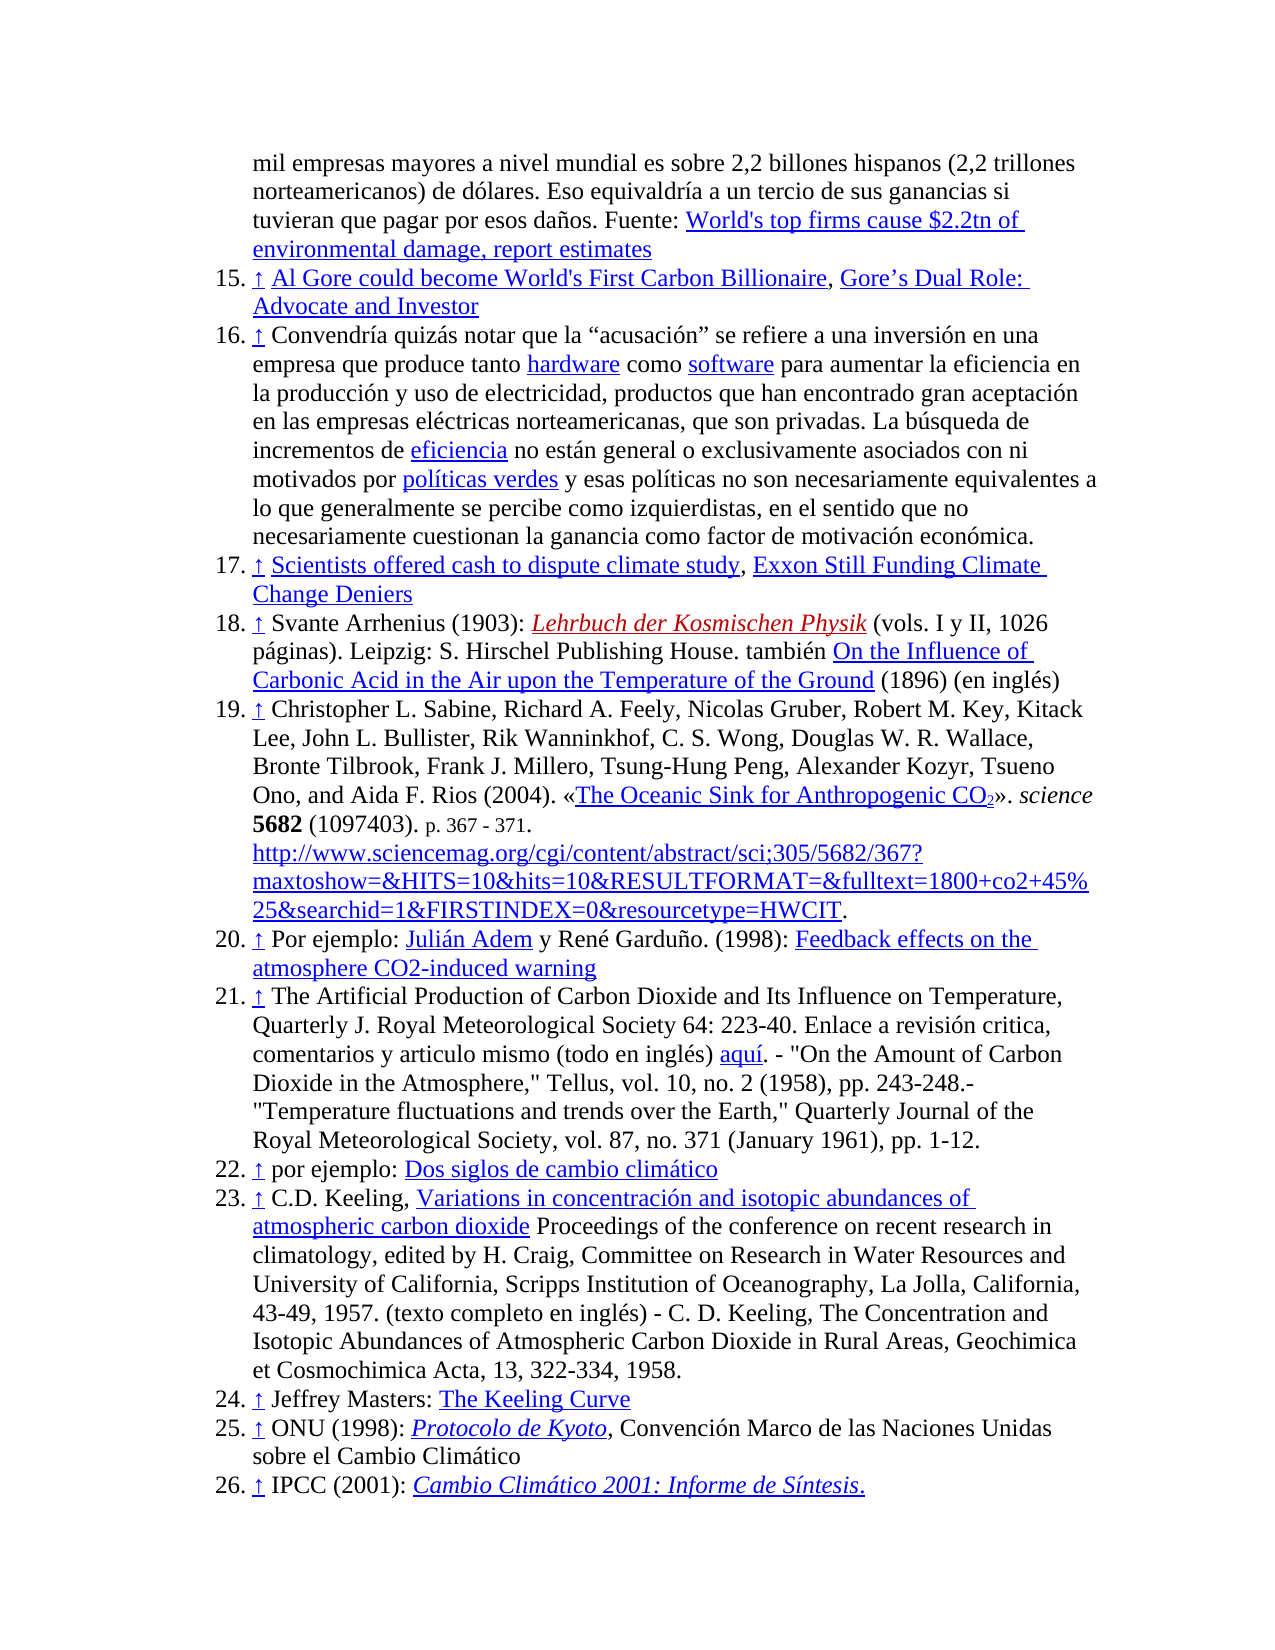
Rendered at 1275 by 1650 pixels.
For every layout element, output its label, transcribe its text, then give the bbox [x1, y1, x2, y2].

list ↑ Por ejemplo: Julián Adem y René Garduño. (1998): Feedback effects on the atmosphere CO2-induced warning [215, 924, 1098, 981]
list ↑ por ejemplo: Dos siglos de cambio climático [215, 1154, 1098, 1183]
list ↑ Scientists offered cash to dispute climate study, Exxon Still Funding Climate Change Deniers [215, 550, 1098, 608]
list ↑ Svante Arrhenius (1903): Lehrbuch der Kosmischen Physik (vols. I y II, 1026 páginas). Leipzig: S. Hirschel Publishing House. también On the Influence of Carbonic Acid in the Air upon the Temperature of the Ground (1896) (en inglés) [215, 608, 1098, 694]
list ↑ ONU (1998): Protocolo de Kyoto, Convención Marco de las Naciones Unidas sobre el Cambio Climático [215, 1413, 1098, 1470]
list ↑ Christopher L. Sabine, Richard A. Feely, Nicolas Gruber, Robert M. Key, Kitack Lee, John L. Bullister, Rik Wanninkhof, C. S. Wong, Douglas W. R. Wallace, Bronte Tilbrook, Frank J. Millero, Tsung-Hung Peng, Alexander Kozyr, Tsueno Ono, and Aida F. Rios (2004). «The Oceanic Sink for Anthropogenic CO2». science 5682 (1097403). p. 367 - 371. http://www.sciencemag.org/cgi/content/abstract/sci;305/5682/367?maxtoshow=&HITS=10&hits=10&RESULTFORMAT=&fulltext=1800+co2+45%25&searchid=1&FIRSTINDEX=0&resourcetype=HWCIT. [215, 694, 1098, 924]
list ↑ Jeffrey Masters: The Keeling Curve [215, 1384, 1098, 1413]
list ↑ IPCC (2001): Cambio Climático 2001: Informe de Síntesis. [215, 1470, 1098, 1499]
list ↑ The Artificial Production of Carbon Dioxide and Its Influence on Temperature, Quarterly J. Royal Meteorological Society 64: 223-40. Enlace a revisión critica, comentarios y articulo mismo (todo en inglés) aquí. - "On the Amount of Carbon Dioxide in the Atmosphere," Tellus, vol. 10, no. 2 (1958), pp. 243-248.- "Temperature fluctuations and trends over the Earth," Quarterly Journal of the Royal Meteorological Society, vol. 87, no. 371 (January 1961), pp. 1-12. [215, 981, 1098, 1154]
list ↑ Al Gore could become World's First Carbon Billionaire, Gore’s Dual Role: Advocate and Investor [215, 263, 1098, 320]
list ↑ Convendría quizás notar que la “acusación” se refiere a una inversión en una empresa que produce tanto hardware como software para aumentar la eficiencia en la producción y uso de electricidad, productos que han encontrado gran aceptación en las empresas eléctricas norteamericanas, que son privadas. La búsqueda de incrementos de eficiencia no están general o exclusivamente asociados con ni motivados por políticas verdes y esas políticas no son necesariamente equivalentes a lo que generalmente se percibe como izquierdistas, en el sentido que no necesariamente cuestionan la ganancia como factor de motivación económica. [215, 320, 1098, 550]
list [215, 148, 1098, 263]
list ↑ C.D. Keeling, Variations in concentración and isotopic abundances of atmospheric carbon dioxide Proceedings of the conference on recent research in climatology, edited by H. Craig, Committee on Research in Water Resources and University of California, Scripps Institution of Oceanography, La Jolla, California, 43-49, 1957. (texto completo en inglés) - C. D. Keeling, The Concentration and Isotopic Abundances of Atmospheric Carbon Dioxide in Rural Areas, Geochimica et Cosmochimica Acta, 13, 322-334, 1958. [215, 1183, 1098, 1384]
